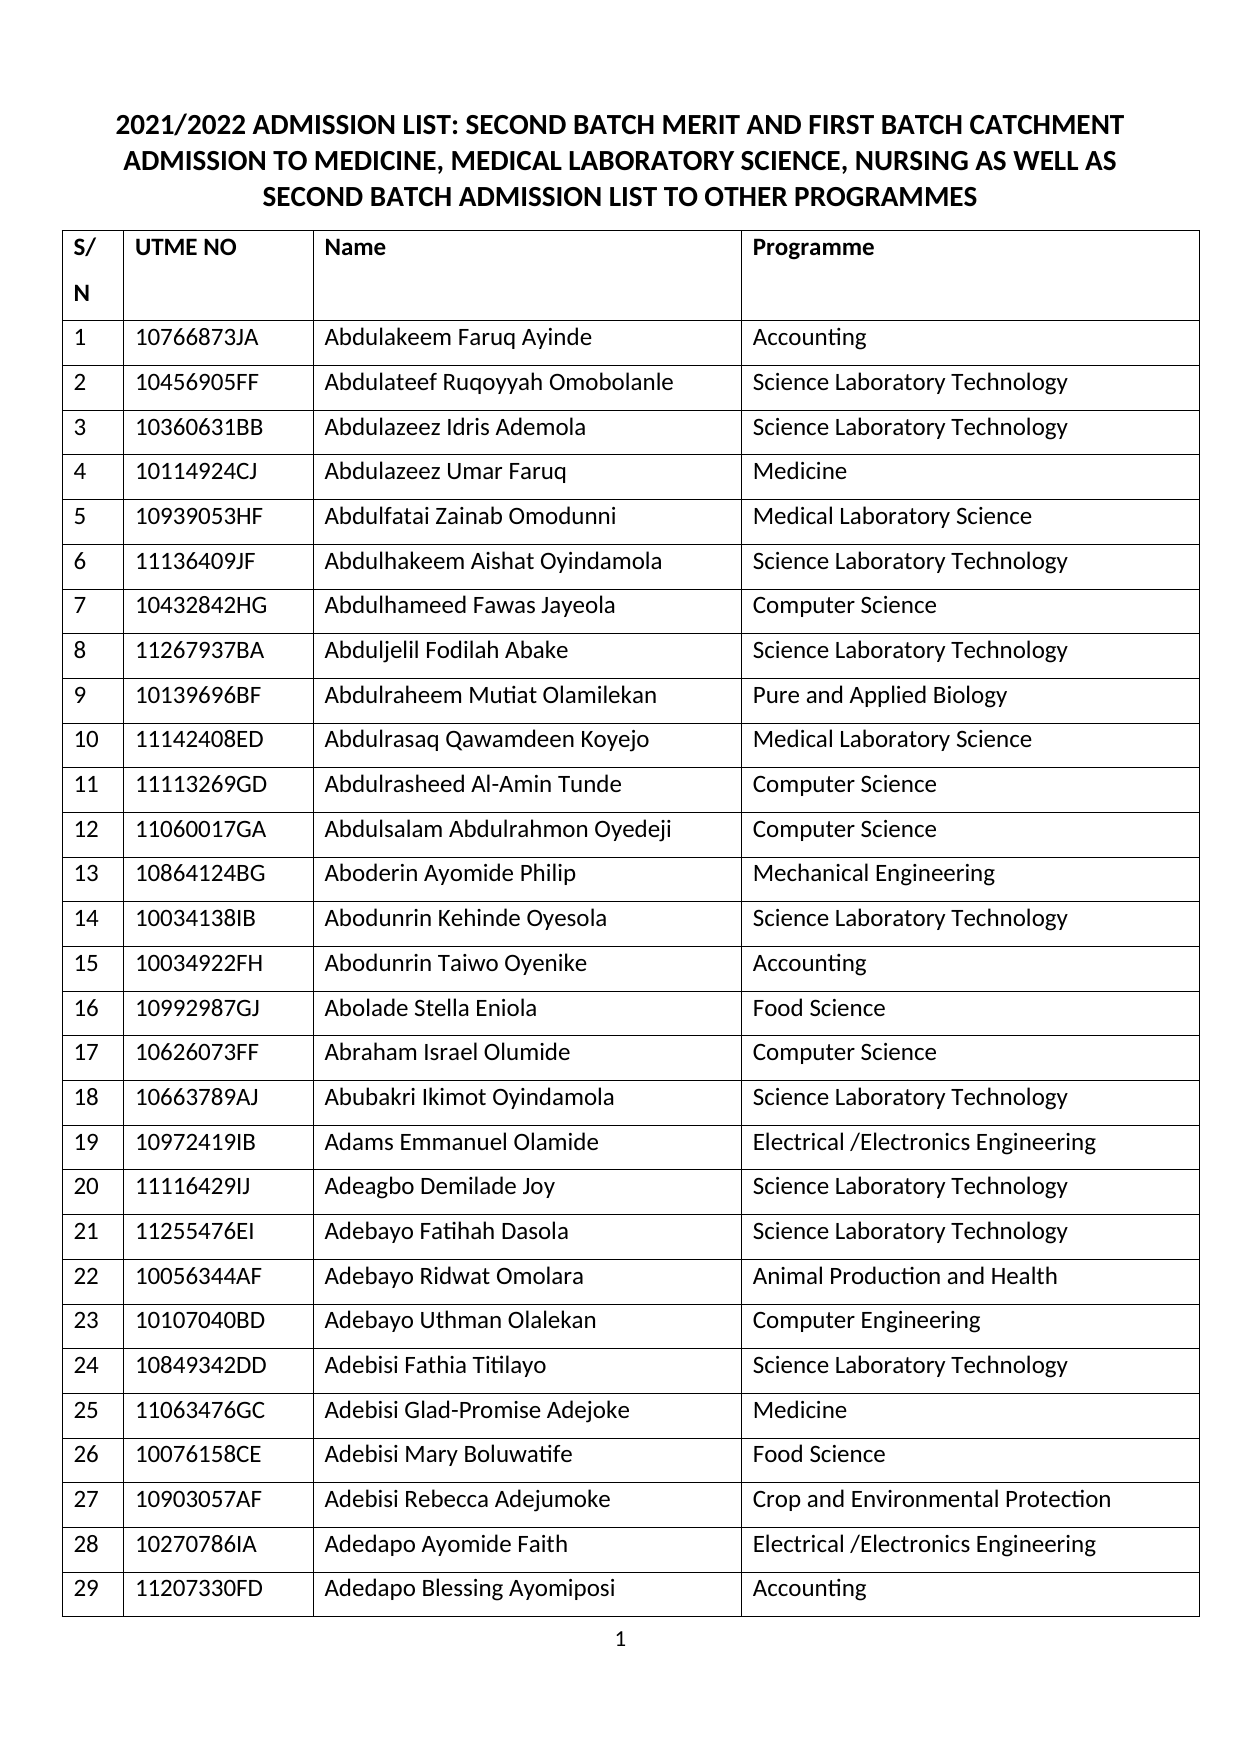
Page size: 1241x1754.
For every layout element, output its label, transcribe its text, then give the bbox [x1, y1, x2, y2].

table_cell 11116429IJ [124, 1170, 313, 1214]
table_cell 9 [63, 679, 123, 722]
table_cell Accounting [742, 947, 1199, 991]
table_cell 10056344AF [124, 1260, 313, 1303]
table_cell 11113269GD [124, 768, 313, 812]
table_cell Abdulrasheed Al-Amin Tunde [314, 768, 741, 812]
table_cell Abolade Stella Eniola [314, 992, 741, 1035]
table_cell Science Laboratory Technology [742, 545, 1199, 588]
table_cell 24 [63, 1349, 123, 1393]
table_cell 25 [63, 1394, 123, 1437]
table_cell Abodunrin Kehinde Oyesola [314, 902, 741, 946]
table_cell Science Laboratory Technology [742, 411, 1199, 454]
table_cell 10034922FH [124, 947, 313, 991]
table_cell Food Science [742, 1439, 1199, 1482]
table_cell Abdulraheem Mutiat Olamilekan [314, 679, 741, 722]
table_cell Electrical /Electronics Engineering [742, 1528, 1199, 1572]
table_cell Science Laboratory Technology [742, 1215, 1199, 1259]
table_cell 29 [63, 1573, 123, 1616]
table_cell 13 [63, 858, 123, 901]
table_cell 14 [63, 902, 123, 946]
table_cell 10626073FF [124, 1036, 313, 1080]
table_header Programme [742, 231, 1199, 320]
table_cell Adams Emmanuel Olamide [314, 1126, 741, 1169]
table_cell Electrical /Electronics Engineering [742, 1126, 1199, 1169]
table_cell 10903057AF [124, 1483, 313, 1527]
table_cell 11142408ED [124, 724, 313, 767]
table_cell Computer Engineering [742, 1305, 1199, 1348]
table_cell 21 [63, 1215, 123, 1259]
table_cell 12 [63, 813, 123, 857]
table_cell Crop and Environmental Protection [742, 1483, 1199, 1527]
table_cell 10 [63, 724, 123, 767]
table_cell Adedapo Ayomide Faith [314, 1528, 741, 1572]
table_cell 10139696BF [124, 679, 313, 722]
table_cell 2 [63, 366, 123, 410]
table_cell 10766873JA [124, 321, 313, 365]
table_cell 11255476EI [124, 1215, 313, 1259]
table_cell 10972419IB [124, 1126, 313, 1169]
table_cell Computer Science [742, 590, 1199, 633]
table_cell Abdulsalam Abdulrahmon Oyedeji [314, 813, 741, 857]
table_cell 11207330FD [124, 1573, 313, 1616]
table_cell Adeagbo Demilade Joy [314, 1170, 741, 1214]
table_cell Abraham Israel Olumide [314, 1036, 741, 1080]
table_header S/N [63, 231, 123, 320]
table_cell Computer Science [742, 768, 1199, 812]
table_cell Abodunrin Taiwo Oyenike [314, 947, 741, 991]
table_cell 11063476GC [124, 1394, 313, 1437]
table_cell Pure and Applied Biology [742, 679, 1199, 722]
table_cell 10034138IB [124, 902, 313, 946]
table_cell 23 [63, 1305, 123, 1348]
table_cell Medical Laboratory Science [742, 500, 1199, 544]
table_cell 10270786IA [124, 1528, 313, 1572]
table_cell Abubakri Ikimot Oyindamola [314, 1081, 741, 1125]
table_cell 16 [63, 992, 123, 1035]
table_cell Food Science [742, 992, 1199, 1035]
table_cell Medicine [742, 455, 1199, 499]
table_cell 26 [63, 1439, 123, 1482]
table_cell Adebayo Fatihah Dasola [314, 1215, 741, 1259]
table_cell 1 [63, 321, 123, 365]
table_cell Science Laboratory Technology [742, 1081, 1199, 1125]
table_cell 4 [63, 455, 123, 499]
table_cell 8 [63, 634, 123, 678]
table_cell Animal Production and Health [742, 1260, 1199, 1303]
table_cell Adebisi Fathia Titilayo [314, 1349, 741, 1393]
table_cell 27 [63, 1483, 123, 1527]
table_cell 22 [63, 1260, 123, 1303]
table_cell Accounting [742, 321, 1199, 365]
table_cell 11267937BA [124, 634, 313, 678]
table_cell Adebisi Rebecca Adejumoke [314, 1483, 741, 1527]
table_cell Abdulateef Ruqoyyah Omobolanle [314, 366, 741, 410]
table_header UTME NO [124, 231, 313, 320]
table_cell Abdulazeez Idris Ademola [314, 411, 741, 454]
table_cell 17 [63, 1036, 123, 1080]
table_cell 11136409JF [124, 545, 313, 588]
table_cell Adebisi Glad-Promise Adejoke [314, 1394, 741, 1437]
table_cell 7 [63, 590, 123, 633]
table_cell 15 [63, 947, 123, 991]
table_cell 3 [63, 411, 123, 454]
table_cell Accounting [742, 1573, 1199, 1616]
table_cell Science Laboratory Technology [742, 1170, 1199, 1214]
table_cell Science Laboratory Technology [742, 902, 1199, 946]
table_cell Mechanical Engineering [742, 858, 1199, 901]
table_cell 10663789AJ [124, 1081, 313, 1125]
text 2021/2022 ADMISSION LIST: SECOND BATCH MERIT AND FIRST BATCH CATCHMENT ADMISSION TO MEDICINE, MEDICAL LABORATORY SCIENCE, NURSING AS WELL AS SECOND BATCH ADMISSION LIST TO OTHER PROGRAMMES [106, 106, 1134, 213]
table_cell 10864124BG [124, 858, 313, 901]
table_cell 6 [63, 545, 123, 588]
table_cell 28 [63, 1528, 123, 1572]
table_cell Science Laboratory Technology [742, 366, 1199, 410]
table_cell Adebayo Ridwat Omolara [314, 1260, 741, 1303]
table_cell 19 [63, 1126, 123, 1169]
table_cell 10107040BD [124, 1305, 313, 1348]
table_cell Adebisi Mary Boluwatife [314, 1439, 741, 1482]
table_cell Abdulhakeem Aishat Oyindamola [314, 545, 741, 588]
table_cell Adedapo Blessing Ayomiposi [314, 1573, 741, 1616]
table_cell 10939053HF [124, 500, 313, 544]
table_cell 11060017GA [124, 813, 313, 857]
table_cell Science Laboratory Technology [742, 1349, 1199, 1393]
table_cell Abdulakeem Faruq Ayinde [314, 321, 741, 365]
table_cell Computer Science [742, 1036, 1199, 1080]
table_cell Aboderin Ayomide Philip [314, 858, 741, 901]
table_cell 10114924CJ [124, 455, 313, 499]
table_cell Abdulazeez Umar Faruq [314, 455, 741, 499]
table_header Name [314, 231, 741, 320]
table_cell 10849342DD [124, 1349, 313, 1393]
table_cell 10076158CE [124, 1439, 313, 1482]
table_cell 5 [63, 500, 123, 544]
table_cell Science Laboratory Technology [742, 634, 1199, 678]
table_cell Abdulfatai Zainab Omodunni [314, 500, 741, 544]
table_cell 10992987GJ [124, 992, 313, 1035]
table_cell 11 [63, 768, 123, 812]
table_cell 10432842HG [124, 590, 313, 633]
table_cell Medicine [742, 1394, 1199, 1437]
table_cell Abdulhameed Fawas Jayeola [314, 590, 741, 633]
table_cell Computer Science [742, 813, 1199, 857]
table_cell Abduljelil Fodilah Abake [314, 634, 741, 678]
table_cell 18 [63, 1081, 123, 1125]
table_cell 10456905FF [124, 366, 313, 410]
table_cell Medical Laboratory Science [742, 724, 1199, 767]
table_cell 10360631BB [124, 411, 313, 454]
table_cell 20 [63, 1170, 123, 1214]
table_cell Abdulrasaq Qawamdeen Koyejo [314, 724, 741, 767]
table_cell Adebayo Uthman Olalekan [314, 1305, 741, 1348]
